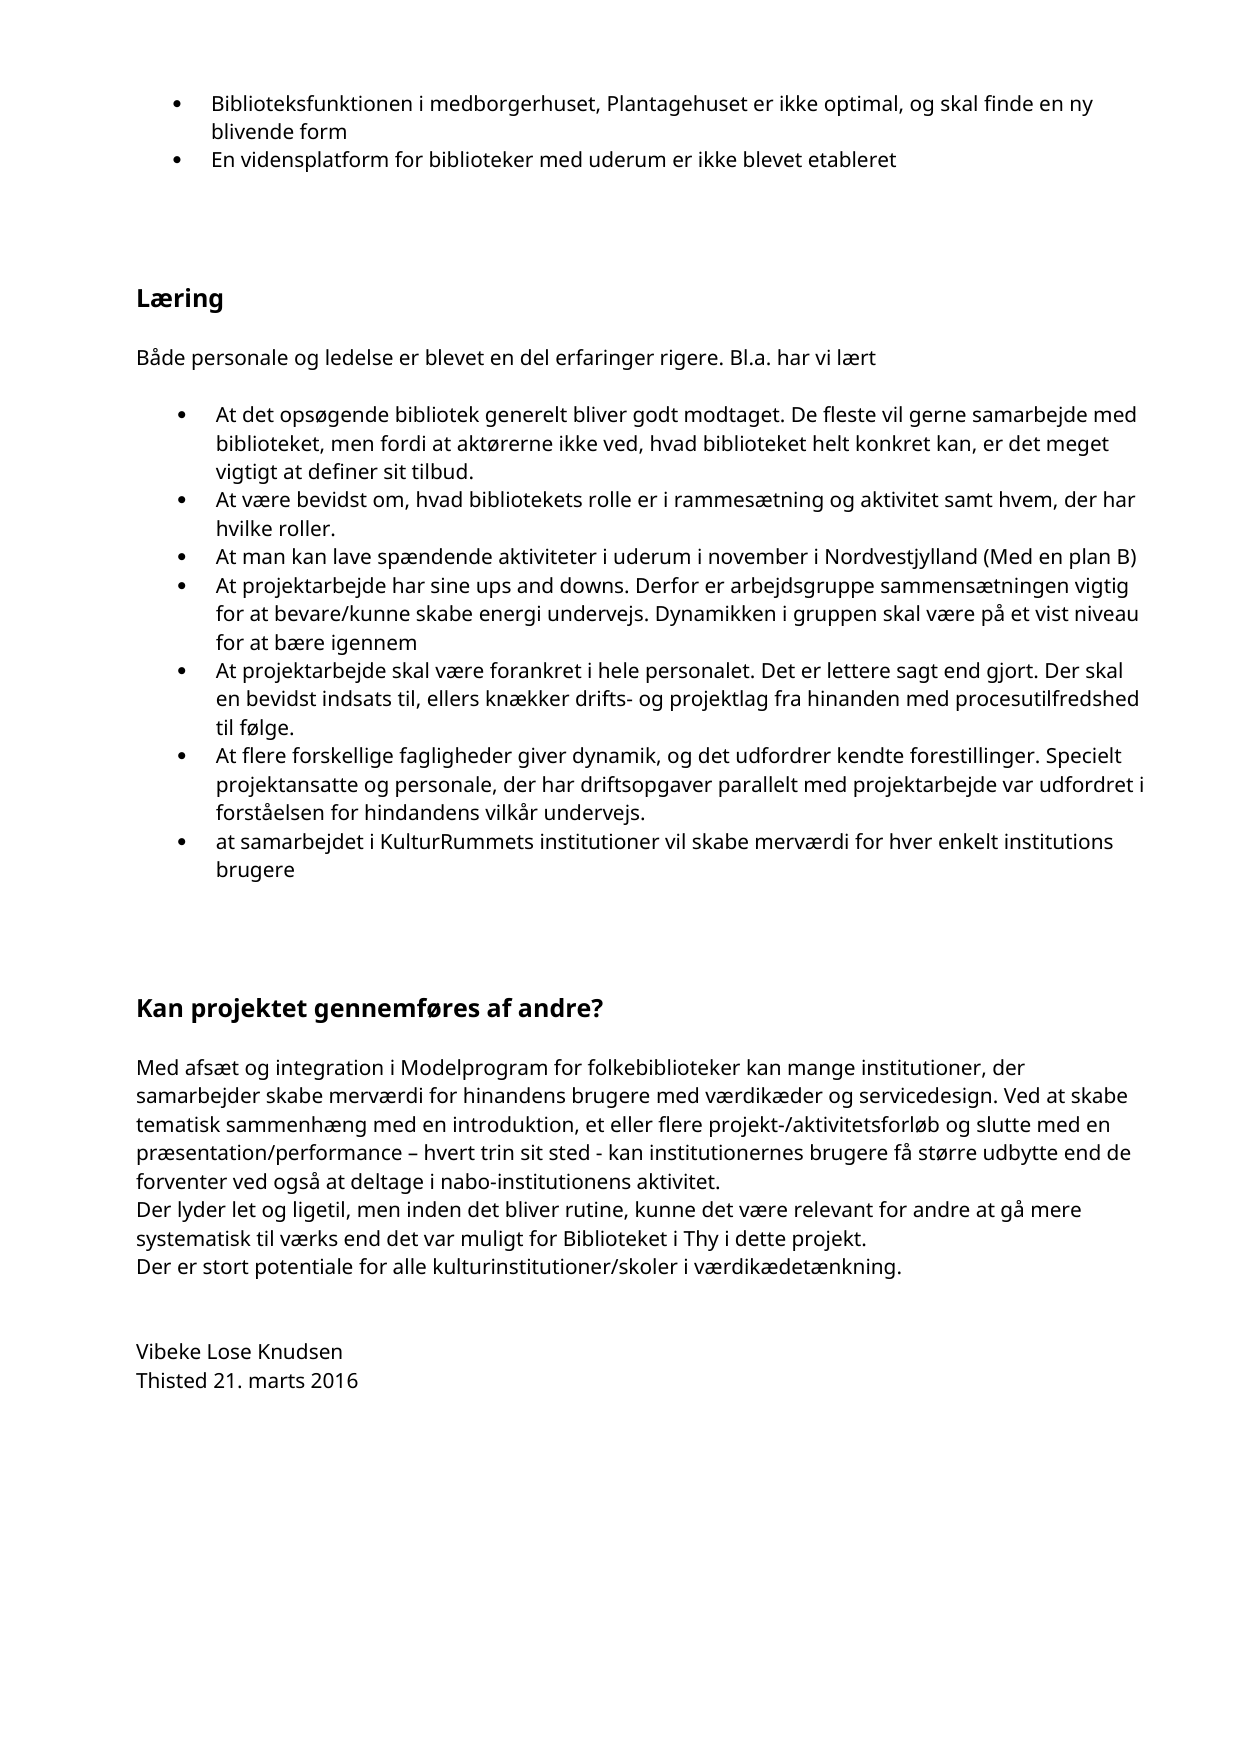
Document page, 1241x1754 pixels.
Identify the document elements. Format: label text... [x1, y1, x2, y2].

list At projektarbejde har sine ups and downs. Derfor er arbejdsgruppe sammensætningen vigtig for at bevare/kunne skabe energi undervejs. Dynamikken i gruppen skal være på et vist niveau for at bære igennem [178, 571, 1152, 656]
text Både personale og ledelse er blevet en del erfaringer rigere. Bl.a. har vi lært [136, 343, 1152, 372]
text Med afsæt og integration i Modelprogram for folkebiblioteker kan mange institutioner, der samarbejder skabe merværdi for hinandens brugere med værdikæder og servicedesign. Ved at skabe tematisk sammenhæng med en introduktion, et eller flere projekt-/aktivitetsforløb og slutte med en præsentation/performance – hvert trin sit sted - kan institutionernes brugere få større udbytte end de forventer ved også at deltage i nabo-institutionens aktivitet. [136, 1053, 1152, 1195]
list Biblioteksfunktionen i medborgerhuset, Plantagehuset er ikke optimal, og skal finde en ny blivende form [173, 89, 1152, 146]
subtitle Kan projektet gennemføres af andre? [136, 991, 1152, 1024]
list at samarbejdet i KulturRummets institutioner vil skabe merværdi for hver enkelt institutions brugere [178, 827, 1152, 884]
list At det opsøgende bibliotek generelt bliver godt modtaget. De fleste vil gerne samarbejde med biblioteket, men fordi at aktørerne ikke ved, hvad biblioteket helt konkret kan, er det meget vigtigt at definer sit tilbud. [178, 400, 1152, 486]
list At være bevidst om, hvad bibliotekets rolle er i rammesætning og aktivitet samt hvem, der har hvilke roller. [178, 486, 1152, 542]
list At man kan lave spændende aktiviteter i uderum i november i Nordvestjylland (Med en plan B) [178, 542, 1152, 571]
text Thisted 21. marts 2016 [136, 1366, 1152, 1394]
list En vidensplatform for biblioteker med uderum er ikke blevet etableret [173, 146, 1152, 174]
subtitle Læring [136, 281, 1152, 315]
list At flere forskellige fagligheder giver dynamik, og det udfordrer kendte forestillinger. Specielt projektansatte og personale, der har driftsopgaver parallelt med projektarbejde var udfordret i forståelsen for hindandens vilkår undervejs. [178, 741, 1152, 827]
text Der lyder let og ligetil, men inden det bliver rutine, kunne det være relevant for andre at gå mere systematisk til værks end det var muligt for Biblioteket i Thy i dette projekt. [136, 1195, 1152, 1252]
text Vibeke Lose Knudsen [136, 1337, 1152, 1366]
text Der er stort potentiale for alle kulturinstitutioner/skoler i værdikædetænkning. [136, 1252, 1152, 1281]
list At projektarbejde skal være forankret i hele personalet. Det er lettere sagt end gjort. Der skal en bevidst indsats til, ellers knækker drifts- og projektlag fra hinanden med procesutilfredshed til følge. [178, 656, 1152, 741]
